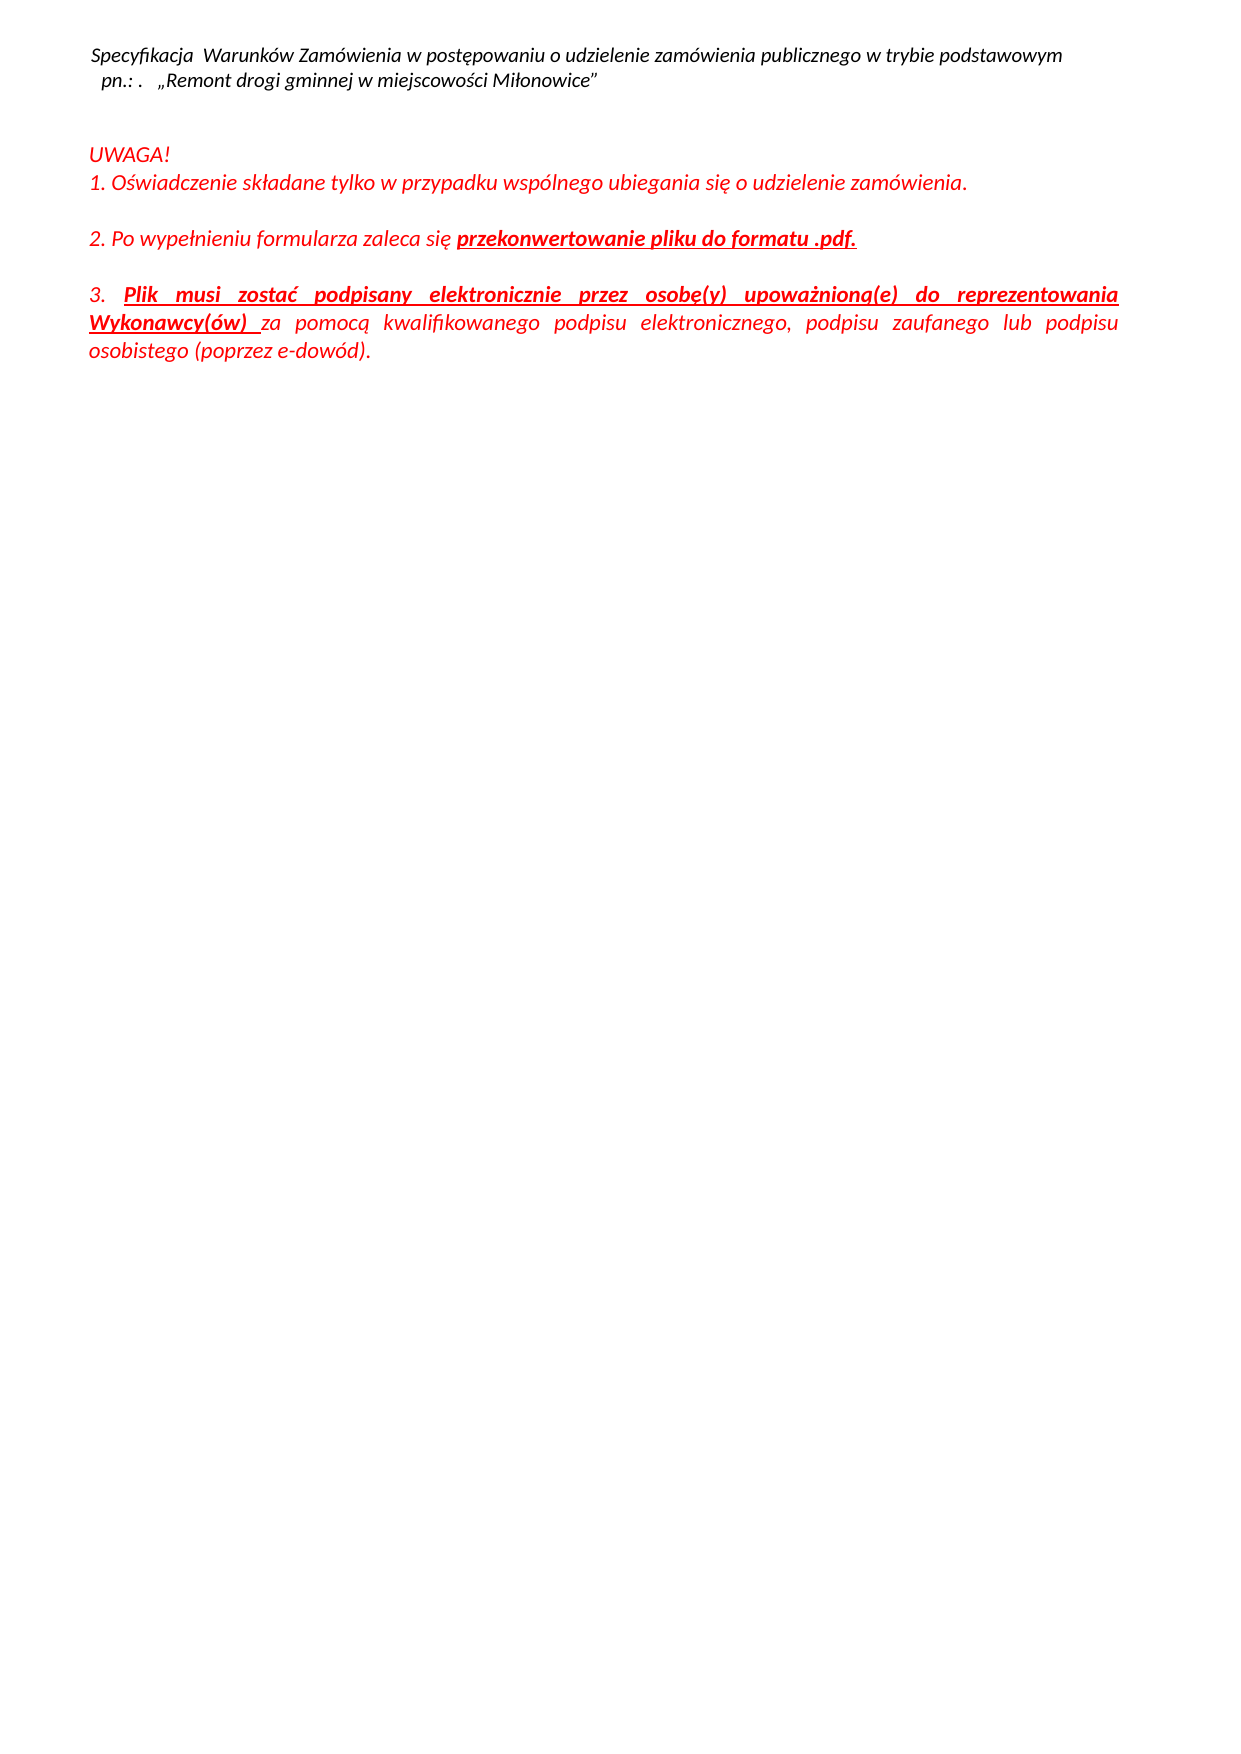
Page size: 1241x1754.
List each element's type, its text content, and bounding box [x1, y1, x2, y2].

text UWAGA! [89, 140, 1122, 168]
text 2. Po wypełnieniu formularza zaleca się przekonwertowanie pliku do formatu .pdf. [89, 224, 1122, 252]
text 1. Oświadczenie składane tylko w przypadku wspólnego ubiegania się o udzielenie zamówienia. [89, 168, 1122, 196]
text 3. Plik musi zostać podpisany elektronicznie przez osobę(y) upoważnioną(e) do reprezentowania Wykonawcy(ów) za pomocą kwalifikowanego podpisu elektronicznego, podpisu zaufanego lub podpisu osobistego (poprzez e-dowód). [89, 280, 1122, 364]
